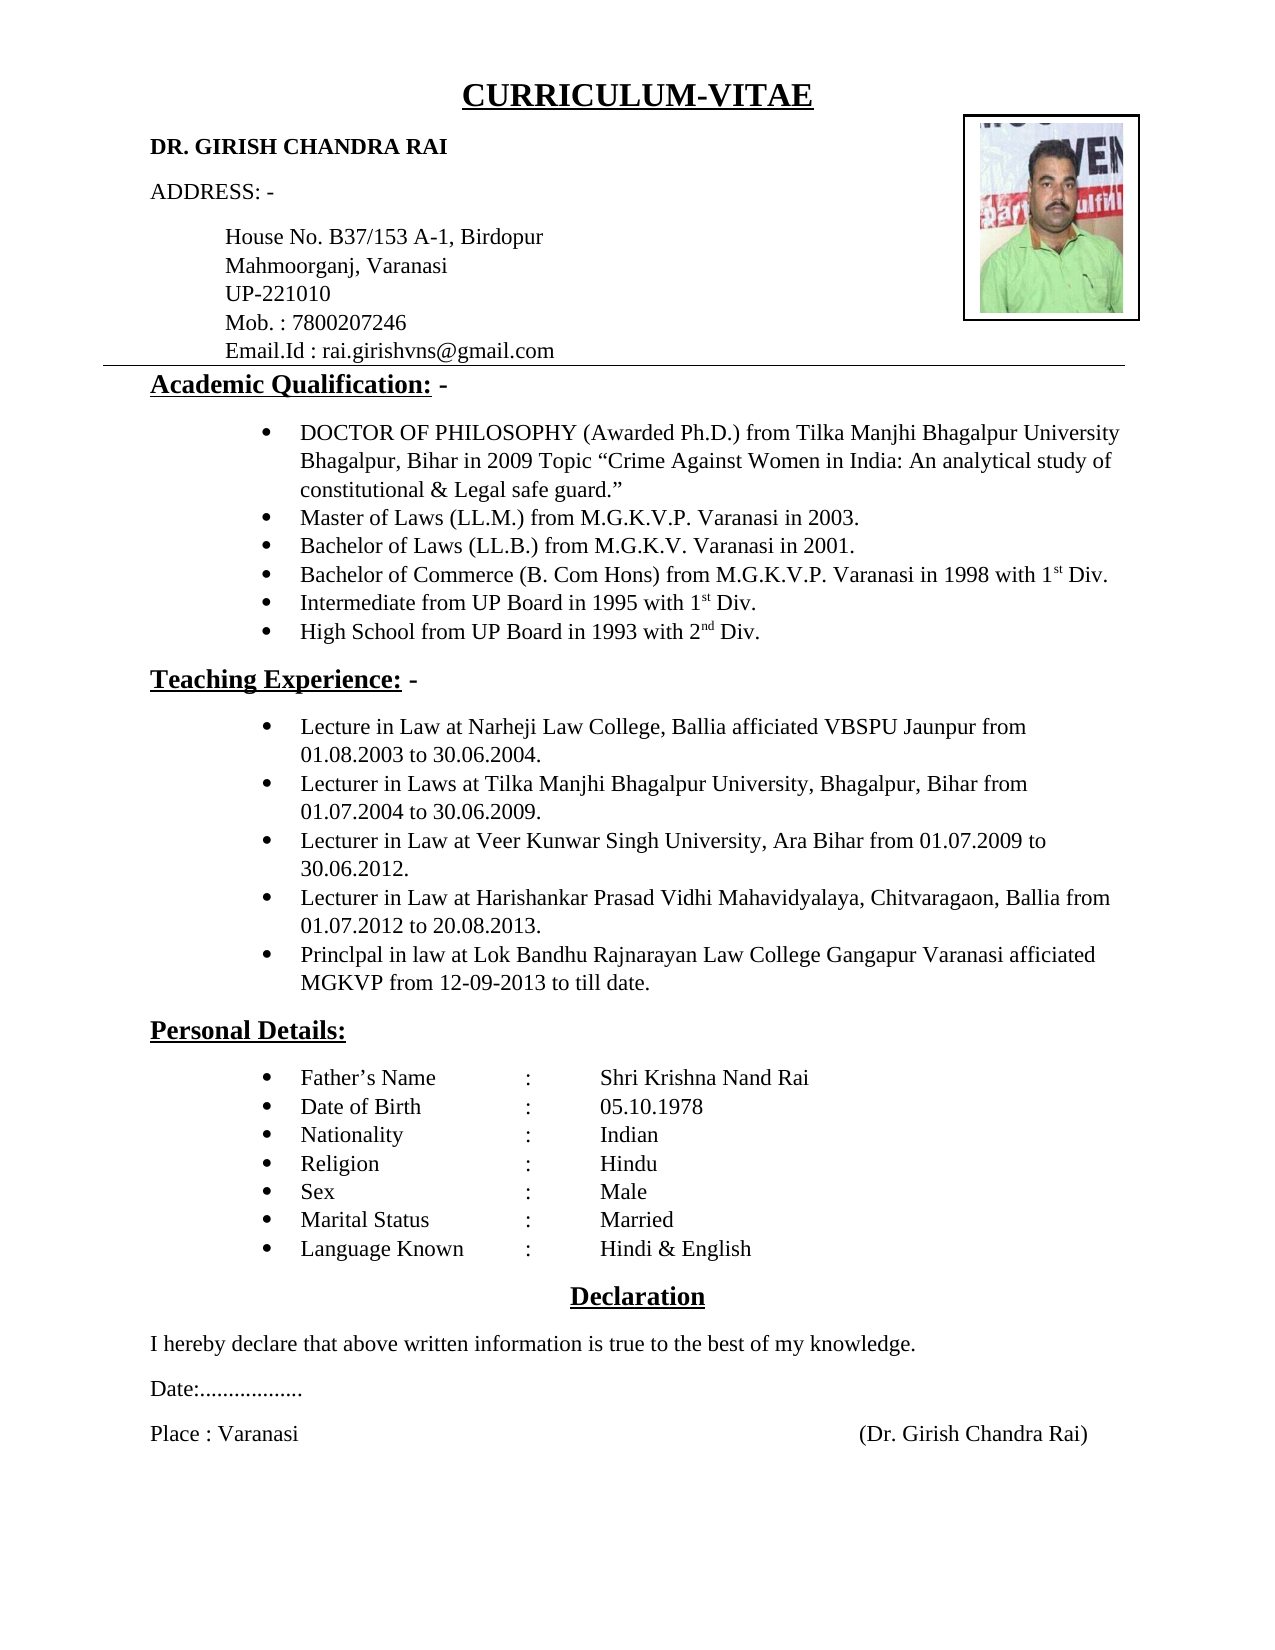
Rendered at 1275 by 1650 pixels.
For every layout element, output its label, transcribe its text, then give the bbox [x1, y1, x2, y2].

text Academic Qualification: - [150, 368, 1125, 400]
list Lecturer in Laws at Tilka Manjhi Bhagalpur University, Bhagalpur, Bihar from 01.07.2004 to 30.06.2009. [263, 770, 1125, 825]
list Lecturer in Law at Veer Kunwar Singh University, Ara Bihar from 01.07.2009 to 30.06.2012. [263, 827, 1125, 882]
list Marital Status : Married [263, 1207, 1125, 1233]
text Email.Id : rai.girishvns@gmail.com [103, 337, 1125, 365]
text ADDRESS: - [150, 178, 963, 204]
text UP-221010 [103, 280, 963, 306]
text Mob. : 7800207246 [103, 308, 1125, 335]
list Father’s Name : Shri Krishna Nand Rai [263, 1064, 1125, 1091]
list DOCTOR OF PHILOSOPHY (Awarded Ph.D.) from Tilka Manjhi Bhagalpur University Bhagalpur, Bihar in 2009 Topic “Crime Against Women in India: An analytical study of constitutional & Legal safe guard.” [262, 419, 1125, 502]
text Place : Varanasi (Dr. Girish Chandra Rai) [150, 1421, 1125, 1447]
list Lecture in Law at Narheji Law College, Ballia afficiated VBSPU Jaunpur from 01.08.2003 to 30.06.2004. [263, 713, 1125, 768]
text I hereby declare that above written information is true to the best of my knowledge. [150, 1330, 1125, 1357]
text CURRICULUM-VITAE [150, 75, 1125, 113]
list Intermediate from UP Board in 1995 with 1st Div. [262, 589, 1125, 616]
list Language Known : Hindi & English [263, 1235, 1125, 1261]
list Lecturer in Law at Harishankar Prasad Vidhi Mahavidyalaya, Chitvaragaon, Ballia from 01.07.2012 to 20.08.2013. [263, 884, 1125, 938]
list Princlpal in law at Lok Bandhu Rajnarayan Law College Gangapur Varanasi afficiated MGKVP from 12-09-2013 to till date. [263, 941, 1125, 995]
list Nationality : Indian [263, 1121, 1125, 1148]
text Date:.................. [150, 1375, 1125, 1402]
text Teaching Experience: - [150, 663, 1125, 694]
text Mahmoorganj, Varanasi [150, 252, 963, 278]
list Religion : Hindu [263, 1150, 1125, 1176]
list Bachelor of Commerce (B. Com Hons) from M.G.K.V.P. Varanasi in 1998 with 1st Div. [262, 561, 1125, 587]
picture [980, 123, 1124, 313]
list Date of Birth : 05.10.1978 [263, 1093, 1125, 1119]
text House No. B37/153 A-1, Birdopur [150, 223, 963, 249]
list Bachelor of Laws (LL.B.) from M.G.K.V. Varanasi in 2001. [262, 532, 1125, 559]
list Sex : Male [263, 1178, 1125, 1204]
list High School from UP Board in 1993 with 2nd Div. [262, 618, 1125, 644]
text Personal Details: [150, 1014, 1125, 1045]
list Master of Laws (LL.M.) from M.G.K.V.P. Varanasi in 2003. [262, 504, 1125, 530]
text Declaration [150, 1280, 1125, 1311]
text DR. GIRISH CHANDRA RAI [150, 133, 963, 159]
